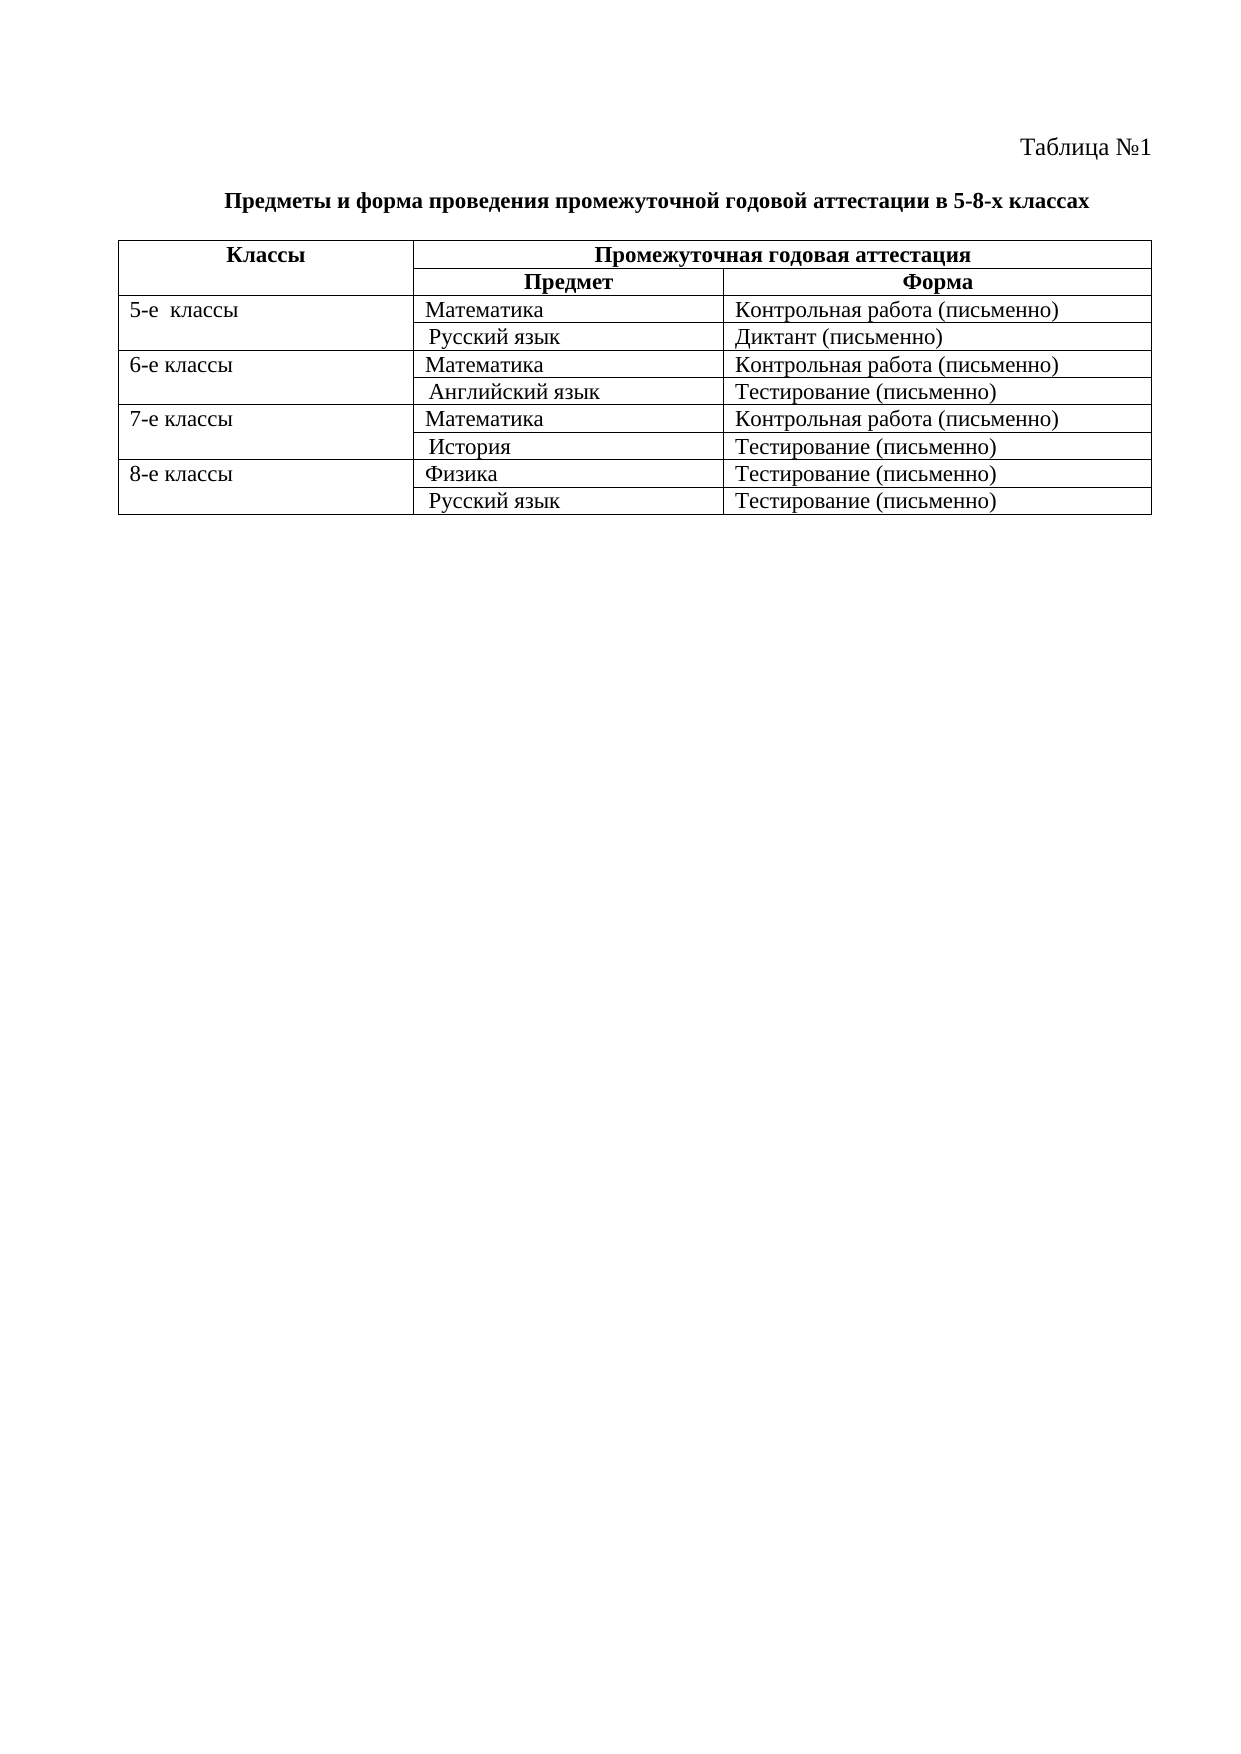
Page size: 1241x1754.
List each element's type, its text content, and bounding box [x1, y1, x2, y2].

table_cell 6-е классы [119, 351, 413, 404]
table_cell 7-е классы [119, 405, 413, 459]
table_cell Диктант (письменно) [724, 323, 1151, 349]
text Предметы и форма проведения промежуточной годовой аттестации в 5-8-х классах [162, 187, 1152, 214]
table_cell Математика [414, 296, 723, 322]
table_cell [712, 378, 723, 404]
table_cell Тестирование (письменно) [724, 488, 1151, 514]
table_cell Контрольная работа (письменно) [724, 296, 1151, 322]
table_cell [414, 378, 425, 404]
table_cell Математика [414, 405, 723, 432]
table_cell Тестирование (письменно) [724, 433, 1151, 459]
text Таблица №1 [162, 132, 1152, 161]
table_cell Форма [724, 269, 1151, 295]
table_cell Контрольная работа (письменно) [724, 351, 1151, 377]
table_cell 8-е классы [119, 460, 413, 514]
table_cell Физика [414, 460, 723, 487]
table_cell Тестирование (письменно) [724, 378, 1151, 404]
table_header Классы [119, 241, 413, 295]
table_cell Контрольная работа (письменно) [724, 405, 1151, 432]
table_cell Предмет [414, 269, 723, 295]
table_cell Тестирование (письменно) [724, 460, 1151, 487]
table_header Промежуточная годовая аттестация [414, 241, 1151, 267]
table_cell 5-е классы [119, 296, 413, 349]
table_cell Математика [414, 351, 723, 377]
